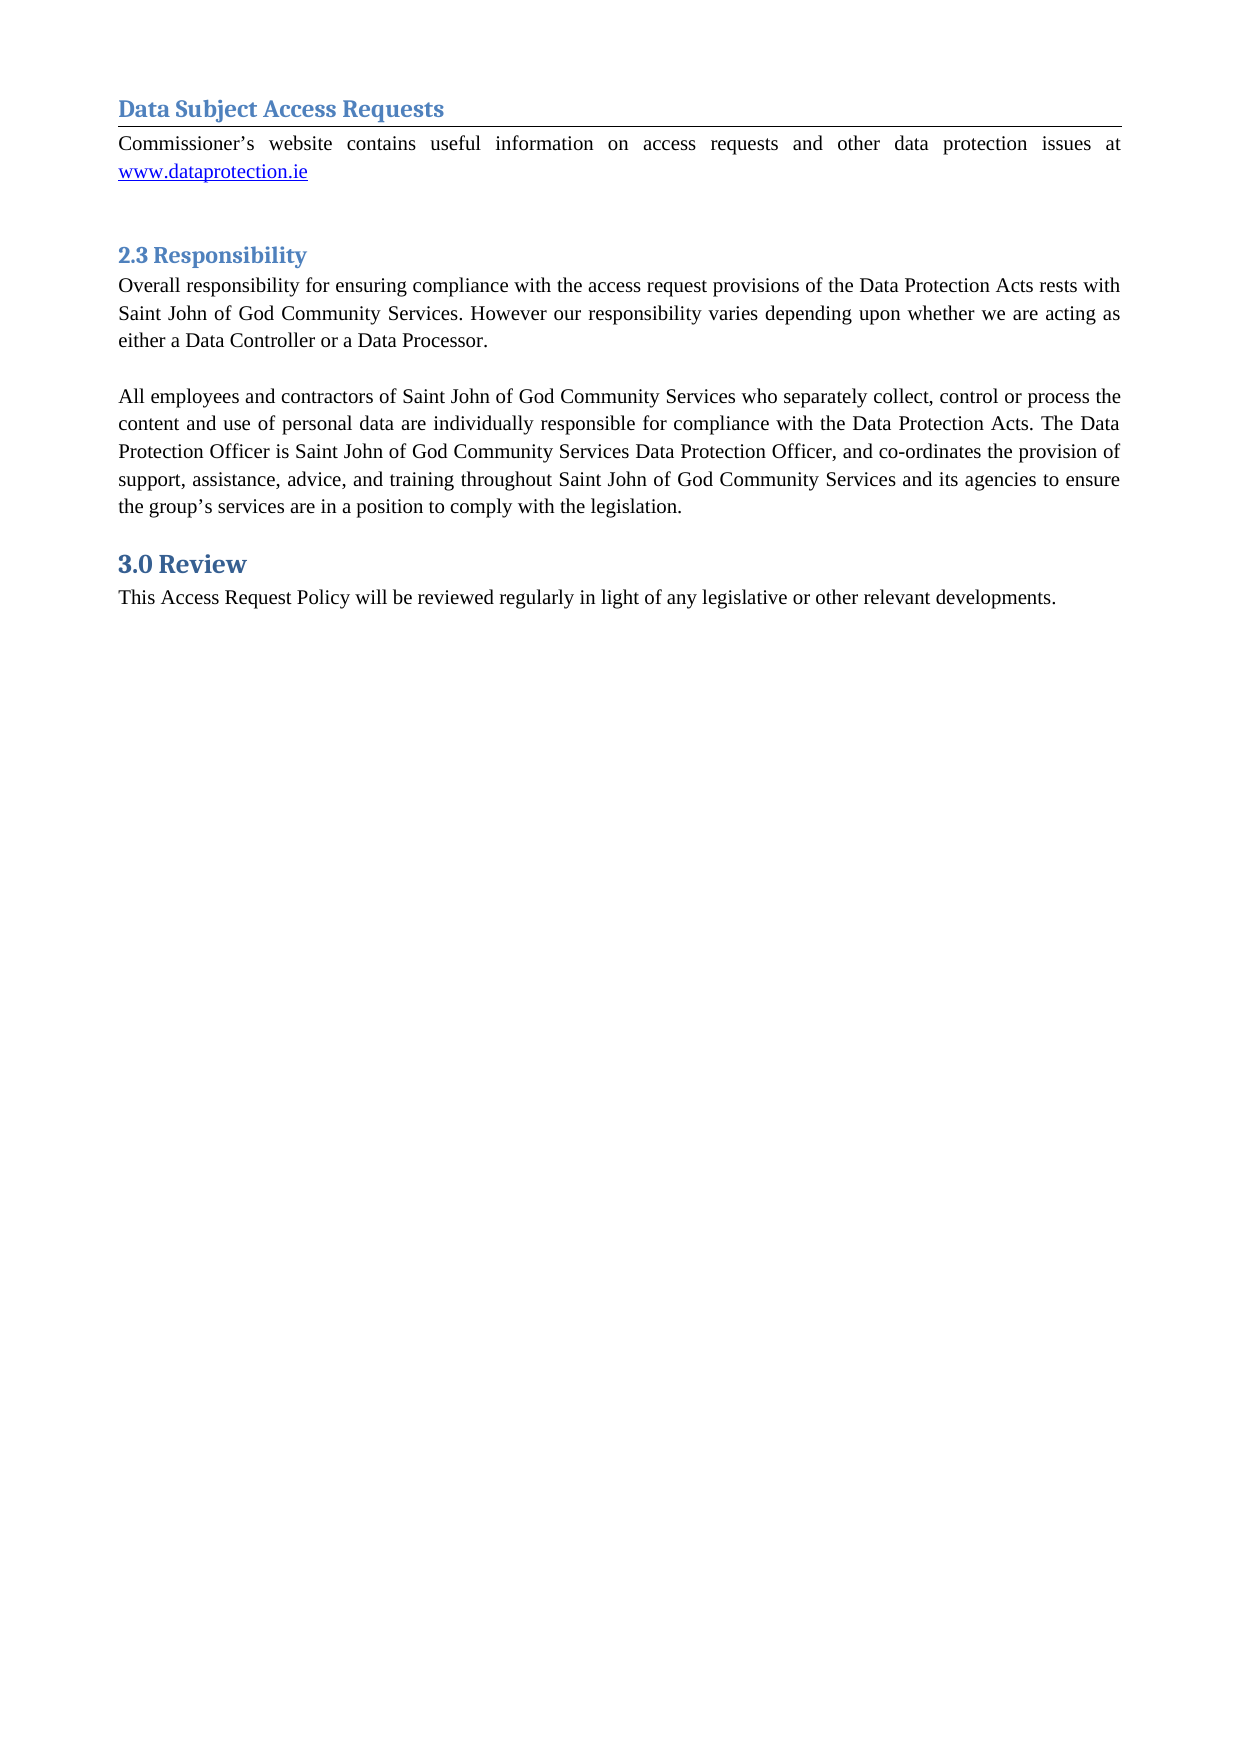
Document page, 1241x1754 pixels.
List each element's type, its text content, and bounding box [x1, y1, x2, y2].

text 3.0 Review [118, 549, 1122, 580]
text All employees and contractors of Saint John of God Community Services who separately collect, control or process the content and use of personal data are individually responsible for compliance with the Data Protection Acts. The Data Protection Officer is Saint John of God Community Services Data Protection Officer, and co-ordinates the provision of support, assistance, advice, and training throughout Saint John of God Community Services and its agencies to ensure the group’s services are in a position to comply with the legislation. [118, 384, 1122, 518]
text Overall responsibility for ensuring compliance with the access request provisions of the Data Protection Acts rests with Saint John of God Community Services. However our responsibility varies depending upon whether we are acting as either a Data Controller or a Data Processor. [118, 273, 1122, 352]
text 2.3 Responsibility [118, 242, 1122, 269]
text This Access Request Policy will be reviewed regularly in light of any legislative or other relevant developments. [118, 585, 1122, 609]
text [118, 131, 1122, 183]
